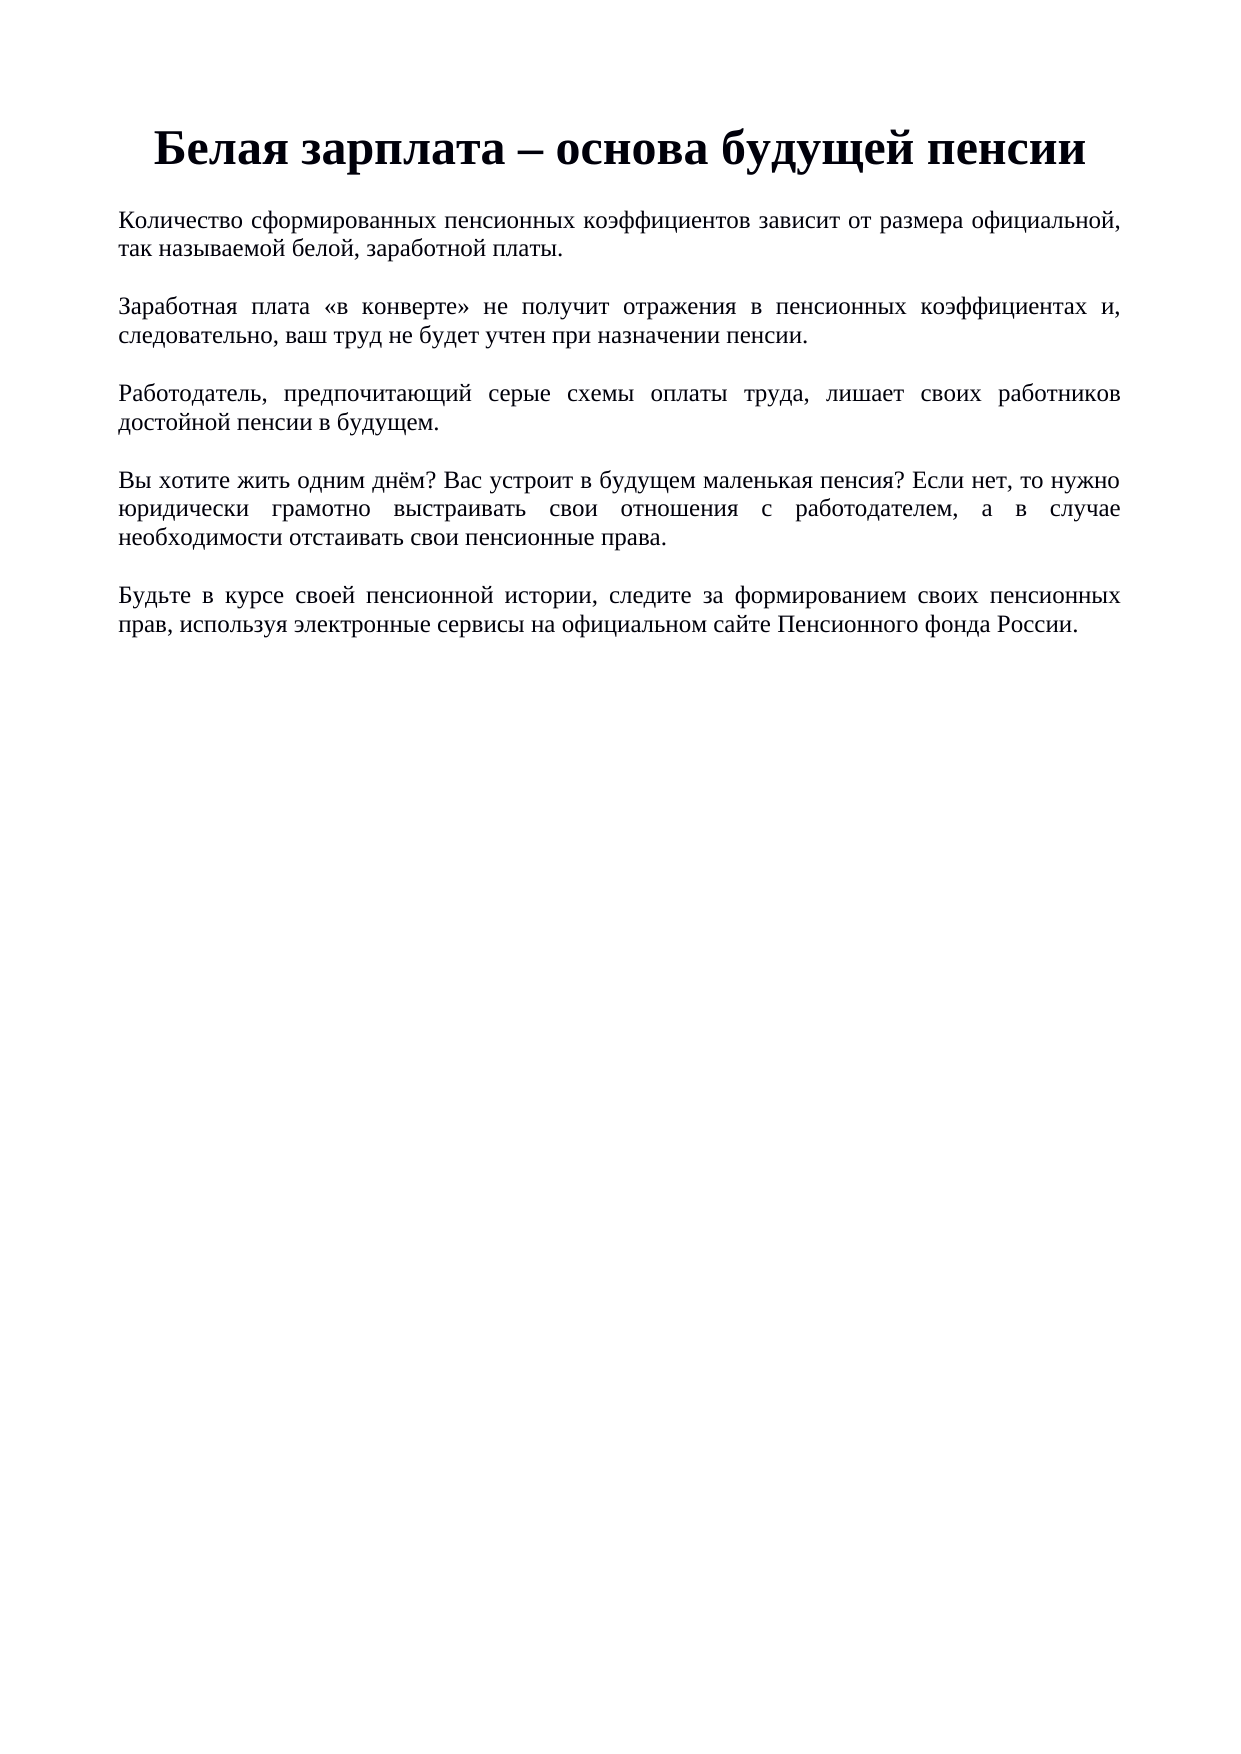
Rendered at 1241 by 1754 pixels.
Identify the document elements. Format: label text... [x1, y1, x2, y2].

text Вы хотите жить одним днём? Вас устроит в будущем маленькая пенсия? Если нет, то нужно юридически грамотно выстраивать свои отношения с работодателем, а в случае необходимости отстаивать свои пенсионные права. [118, 465, 1122, 551]
text Будьте в курсе своей пенсионной истории, следите за формированием своих пенсионных прав, используя электронные сервисы на официальном сайте Пенсионного фонда России. [118, 580, 1122, 638]
text Работодатель, предпочитающий серые схемы оплаты труда, лишает своих работников достойной пенсии в будущем. [118, 378, 1122, 436]
list Белая зарплата – основа будущей пенсии [118, 118, 1122, 176]
text Количество сформированных пенсионных коэффициентов зависит от размера официальной, так называемой белой, заработной платы. [118, 205, 1122, 262]
text Заработная плата «в конверте» не получит отражения в пенсионных коэффициентах и, следовательно, ваш труд не будет учтен при назначении пенсии. [118, 291, 1122, 349]
